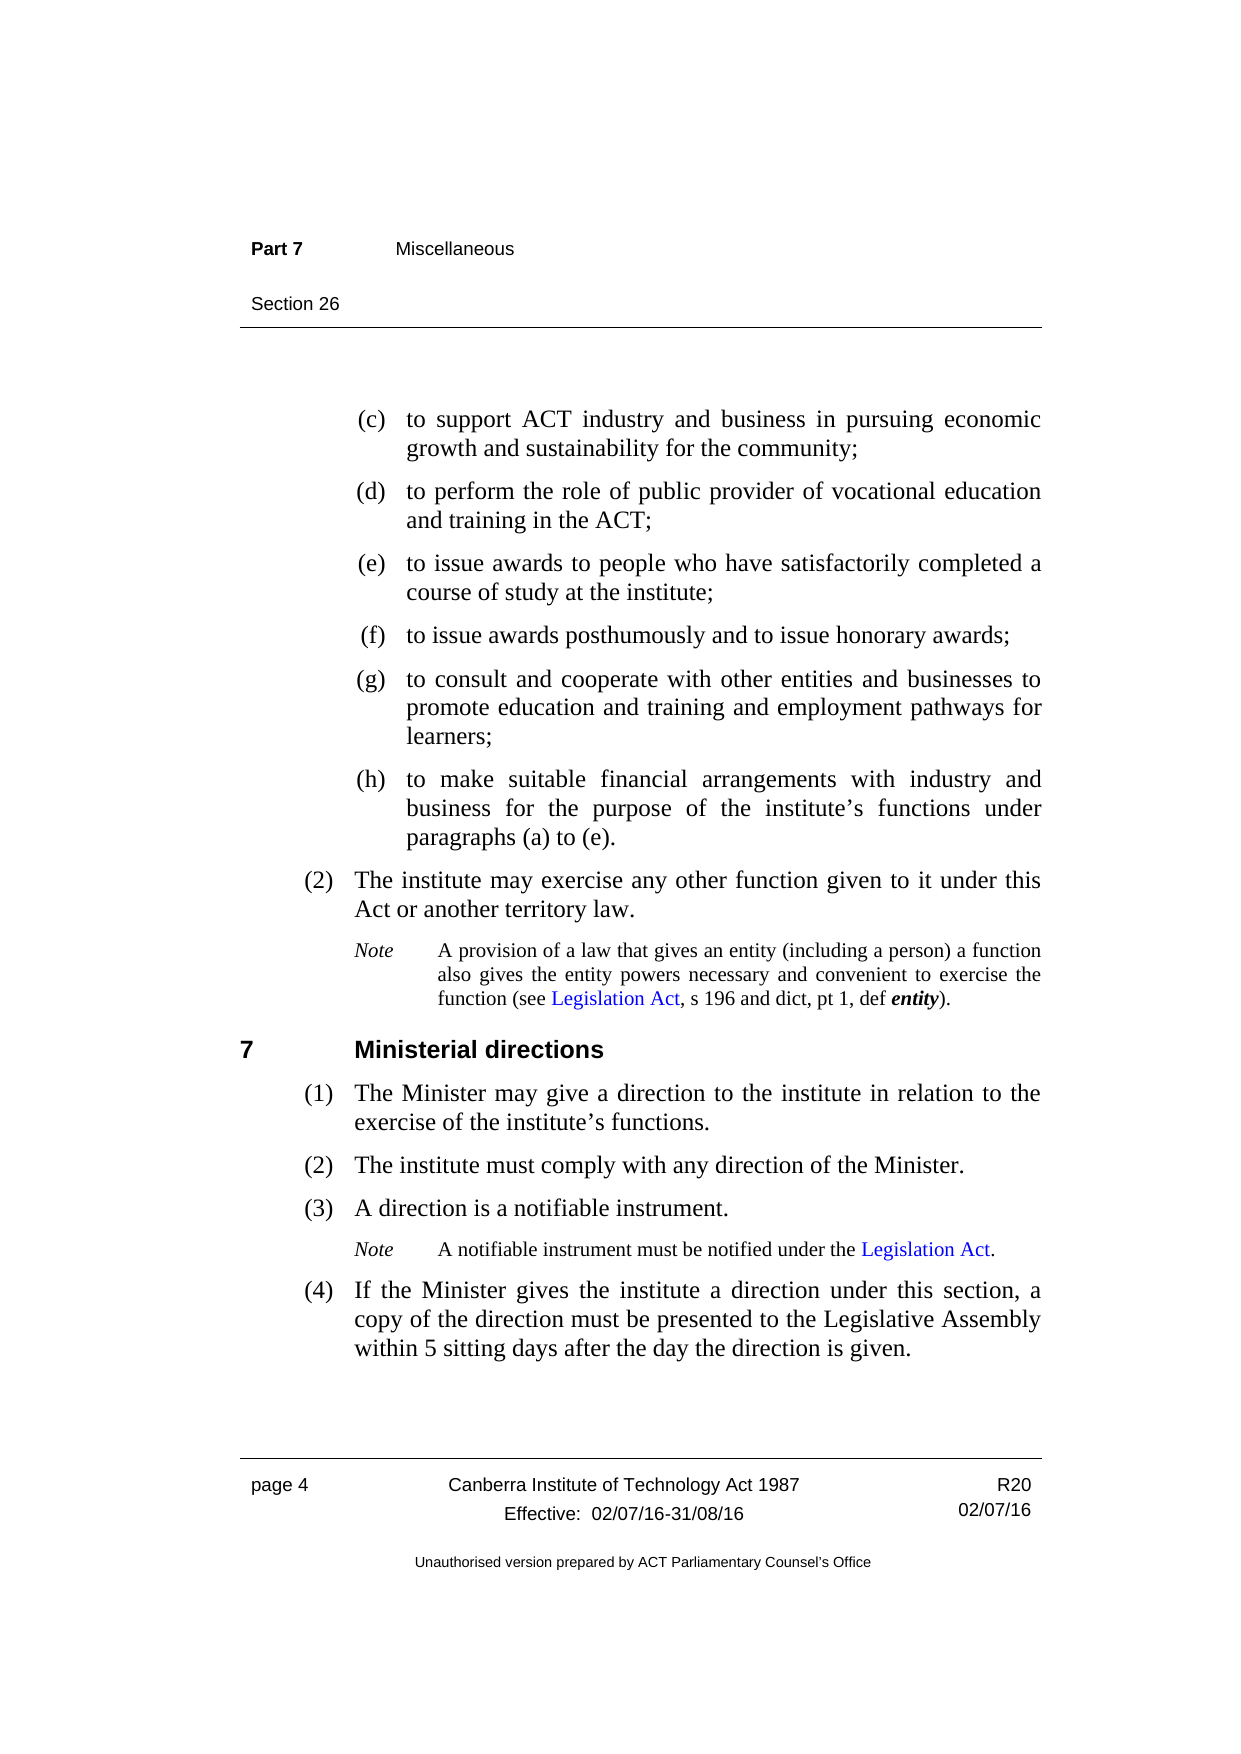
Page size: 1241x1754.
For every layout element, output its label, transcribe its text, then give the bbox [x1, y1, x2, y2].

text (e) to issue awards to people who have satisfactorily completed a course of study at the institute; [239, 548, 1042, 606]
text (2) The institute may exercise any other function given to it under this Act or another territory law. [239, 865, 1042, 923]
text (4) If the Minister gives the institute a direction under this section, a copy of the direction must be presented to the Legislative Assembly within 5 sitting days after the day the direction is given. [239, 1275, 1042, 1362]
text (1) The Minister may give a direction to the institute in relation to the exercise of the institute’s functions. [239, 1078, 1042, 1136]
text (2) The institute must comply with any direction of the Minister. [239, 1150, 1042, 1179]
text (c) to support ACT industry and business in pursuing economic growth and sustainability for the community; [239, 404, 1042, 462]
text Note A notifiable instrument must be notified under the Legislation Act. [354, 1237, 1042, 1261]
text (f) to issue awards posthumously and to issue honorary awards; [239, 620, 1042, 649]
text (h) to make suitable financial arrangements with industry and business for the purpose of the institute’s functions under paragraphs (a) to (e). [239, 764, 1042, 851]
text Note A provision of a law that gives an entity (including a person) a function also gives the entity powers necessary and convenient to exercise the function (see Legislation Act, s 196 and dict, pt 1, def entity). [354, 937, 1042, 1010]
text 7 Ministerial directions [239, 1035, 1042, 1063]
text (3) A direction is a notifiable instrument. [239, 1193, 1042, 1222]
text (d) to perform the role of public provider of vocational education and training in the ACT; [239, 476, 1042, 534]
text (g) to consult and cooperate with other entities and businesses to promote education and training and employment pathways for learners; [239, 664, 1042, 750]
